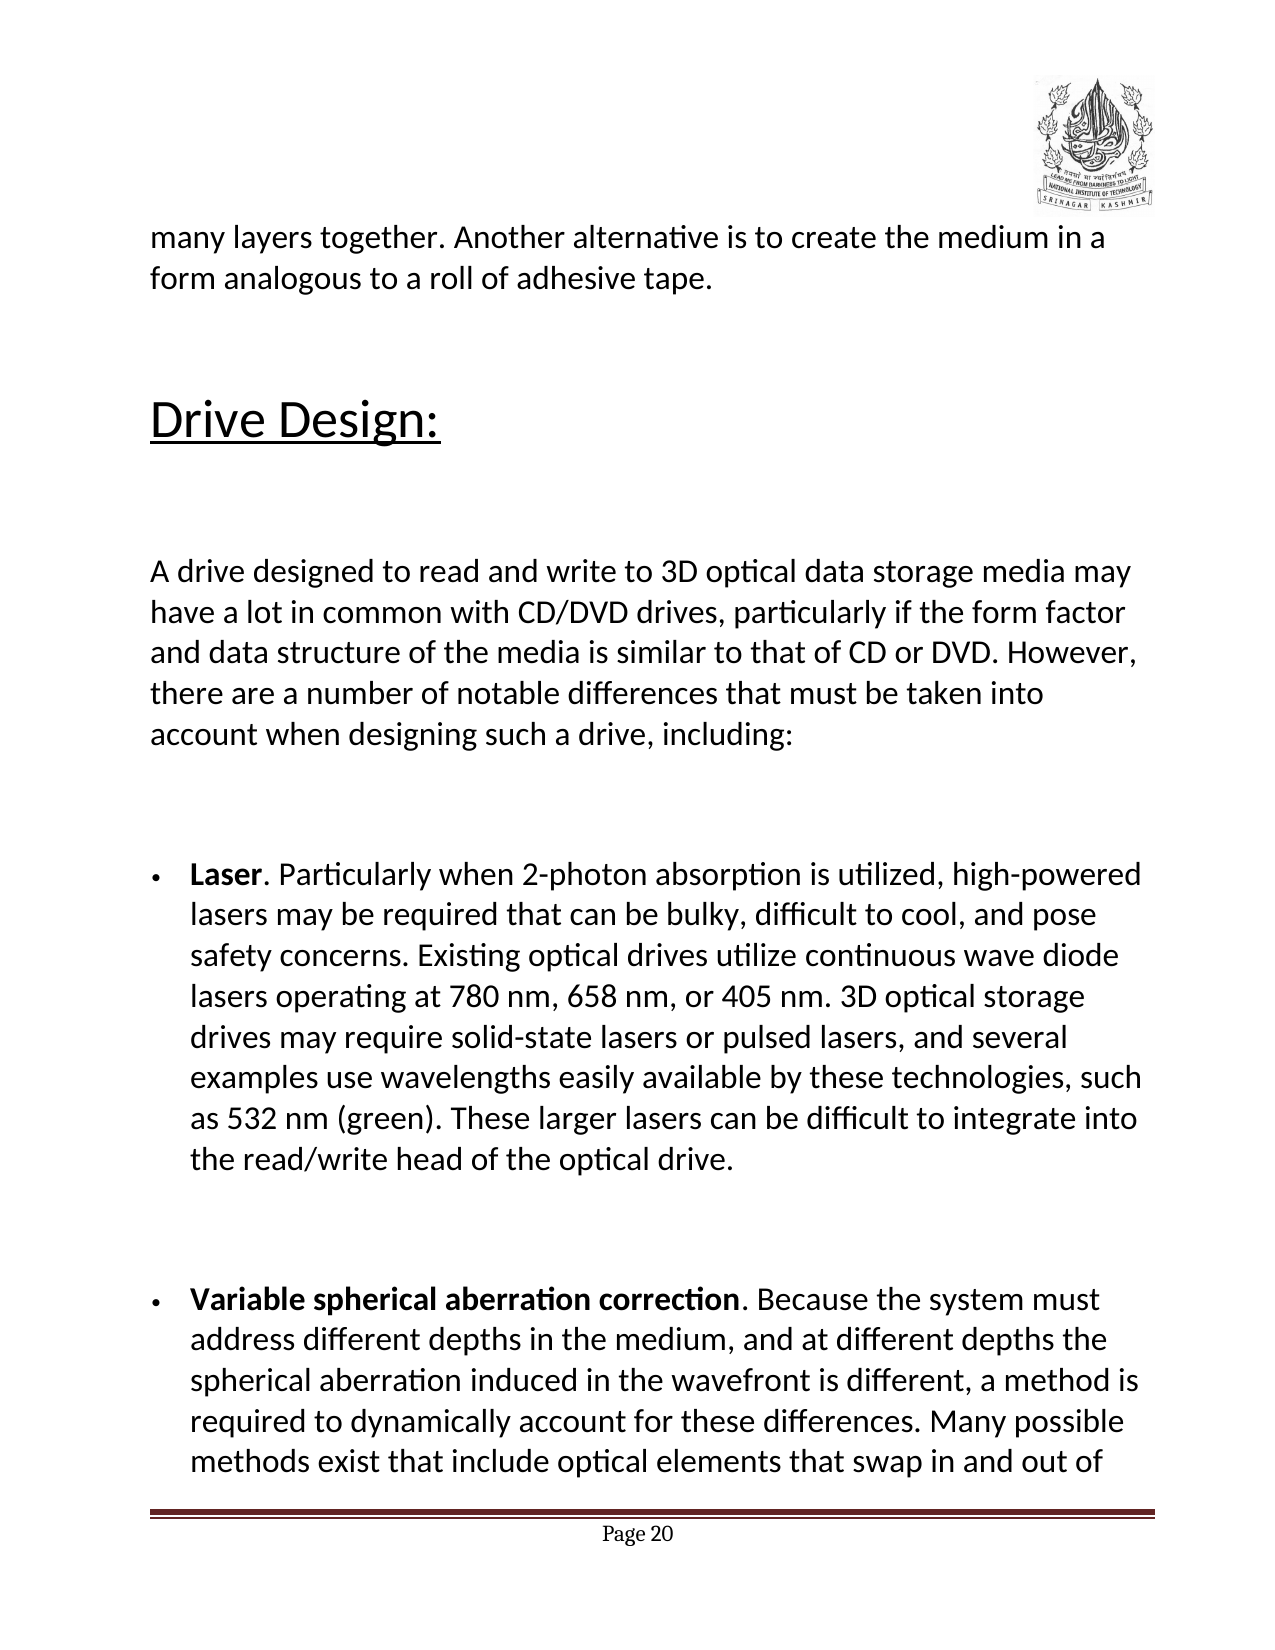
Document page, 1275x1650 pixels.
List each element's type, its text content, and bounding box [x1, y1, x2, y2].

subtitle Drive Design: [150, 385, 1155, 451]
text A drive designed to read and write to 3D optical data storage media may have a lot in common with CD/DVD drives, particularly if the form factor and data structure of the media is similar to that of CD or DVD. However, there are a number of notable differences that must be taken into account when designing such a drive, including: [150, 550, 1155, 754]
list Laser. Particularly when 2-photon absorption is utilized, high-powered lasers may be required that can be bulky, difficult to cool, and pose safety concerns. Existing optical drives utilize continuous wave diode lasers operating at 780 nm, 658 nm, or 405 nm. 3D optical storage drives may require solid-state lasers or pulsed lasers, and several examples use wavelengths easily available by these technologies, such as 532 nm (green). These larger lasers can be difficult to integrate into the read/write head of the optical drive. [152, 853, 1155, 1178]
picture [1033, 75, 1155, 217]
